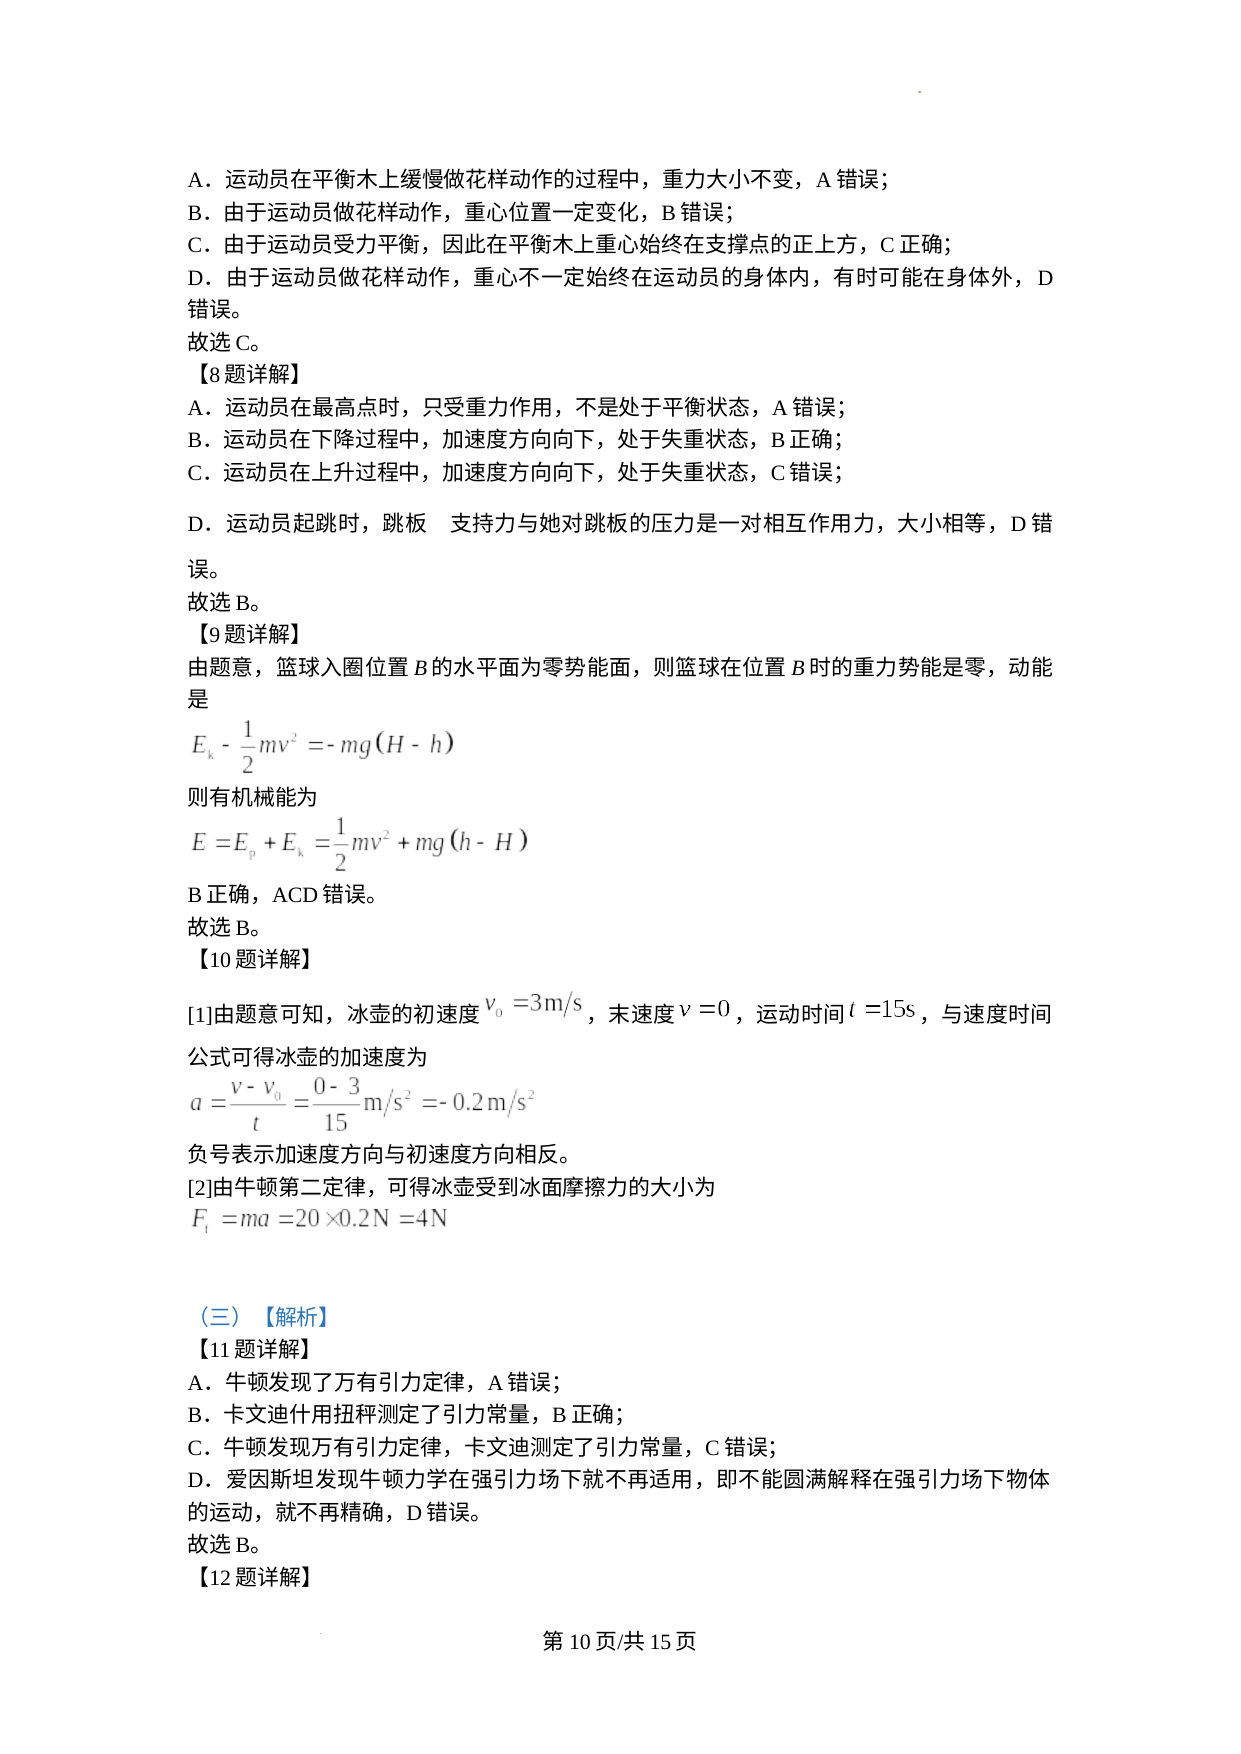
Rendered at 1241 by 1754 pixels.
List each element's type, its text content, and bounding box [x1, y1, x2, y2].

text A．运动员在最高点时，只受重力作用，不是处于平衡状态，A错误； [187, 389, 1053, 422]
text 【8题详解】 [187, 357, 1053, 389]
text 【12题详解】 [187, 1559, 1053, 1592]
text C．牛顿发现万有引力定律，卡文迪测定了引力常量，C错误； [187, 1429, 1053, 1462]
text A．牛顿发现了万有引力定律，A错误； [187, 1364, 1053, 1397]
text D．运动员起跳时，跳板支持力与她对跳板的压力是一对相互作用力，大小相等，D错误。 [187, 487, 1053, 584]
text 【9题详解】 [187, 617, 1053, 649]
text 【11题详解】 [187, 1332, 1053, 1364]
text 故选B。 [187, 1527, 1053, 1559]
text B．运动员在下降过程中，加速度方向向下，处于失重状态，B正确； [187, 422, 1053, 454]
text 由题意，篮球入圈位置B的水平面为零势能面，则篮球在位置B时的重力势能是零，动能是 [187, 649, 1053, 714]
text 故选B。 [187, 909, 1053, 942]
text B．由于运动员做花样动作，重心位置一定变化，B错误； [187, 194, 1053, 227]
text C．由于运动员受力平衡，因此在平衡木上重心始终在支撑点的正上方，C正确； [187, 227, 1053, 259]
text C．运动员在上升过程中，加速度方向向下，处于失重状态，C错误； [187, 454, 1053, 487]
text [1]由题意可知，冰壶的初速度，末速度，运动时间，与速度时间公式可得冰壶的加速度为 [187, 974, 1053, 1072]
text 故选C。 [187, 324, 1053, 357]
text D．爱因斯坦发现牛顿力学在强引力场下就不再适用，即不能圆满解释在强引力场下物体的运动，就不再精确，D错误。 [187, 1462, 1053, 1527]
text B正确，ACD错误。 [187, 877, 1053, 909]
text 则有机械能为 [187, 779, 1053, 812]
text B．卡文迪什用扭秤测定了引力常量，B正确； [187, 1397, 1053, 1429]
text 【10题详解】 [187, 942, 1053, 974]
text （三）【解析】 [187, 1299, 1053, 1332]
text [2]由牛顿第二定律，可得冰壶受到冰面摩擦力的大小为 [187, 1169, 1053, 1202]
text 故选B。 [187, 584, 1053, 617]
text 负号表示加速度方向与初速度方向相反。 [187, 1137, 1053, 1169]
text D．由于运动员做花样动作，重心不一定始终在运动员的身体内，有时可能在身体外，D错误。 [187, 259, 1053, 324]
text A．运动员在平衡木上缓慢做花样动作的过程中，重力大小不变，A错误； [187, 162, 1053, 194]
